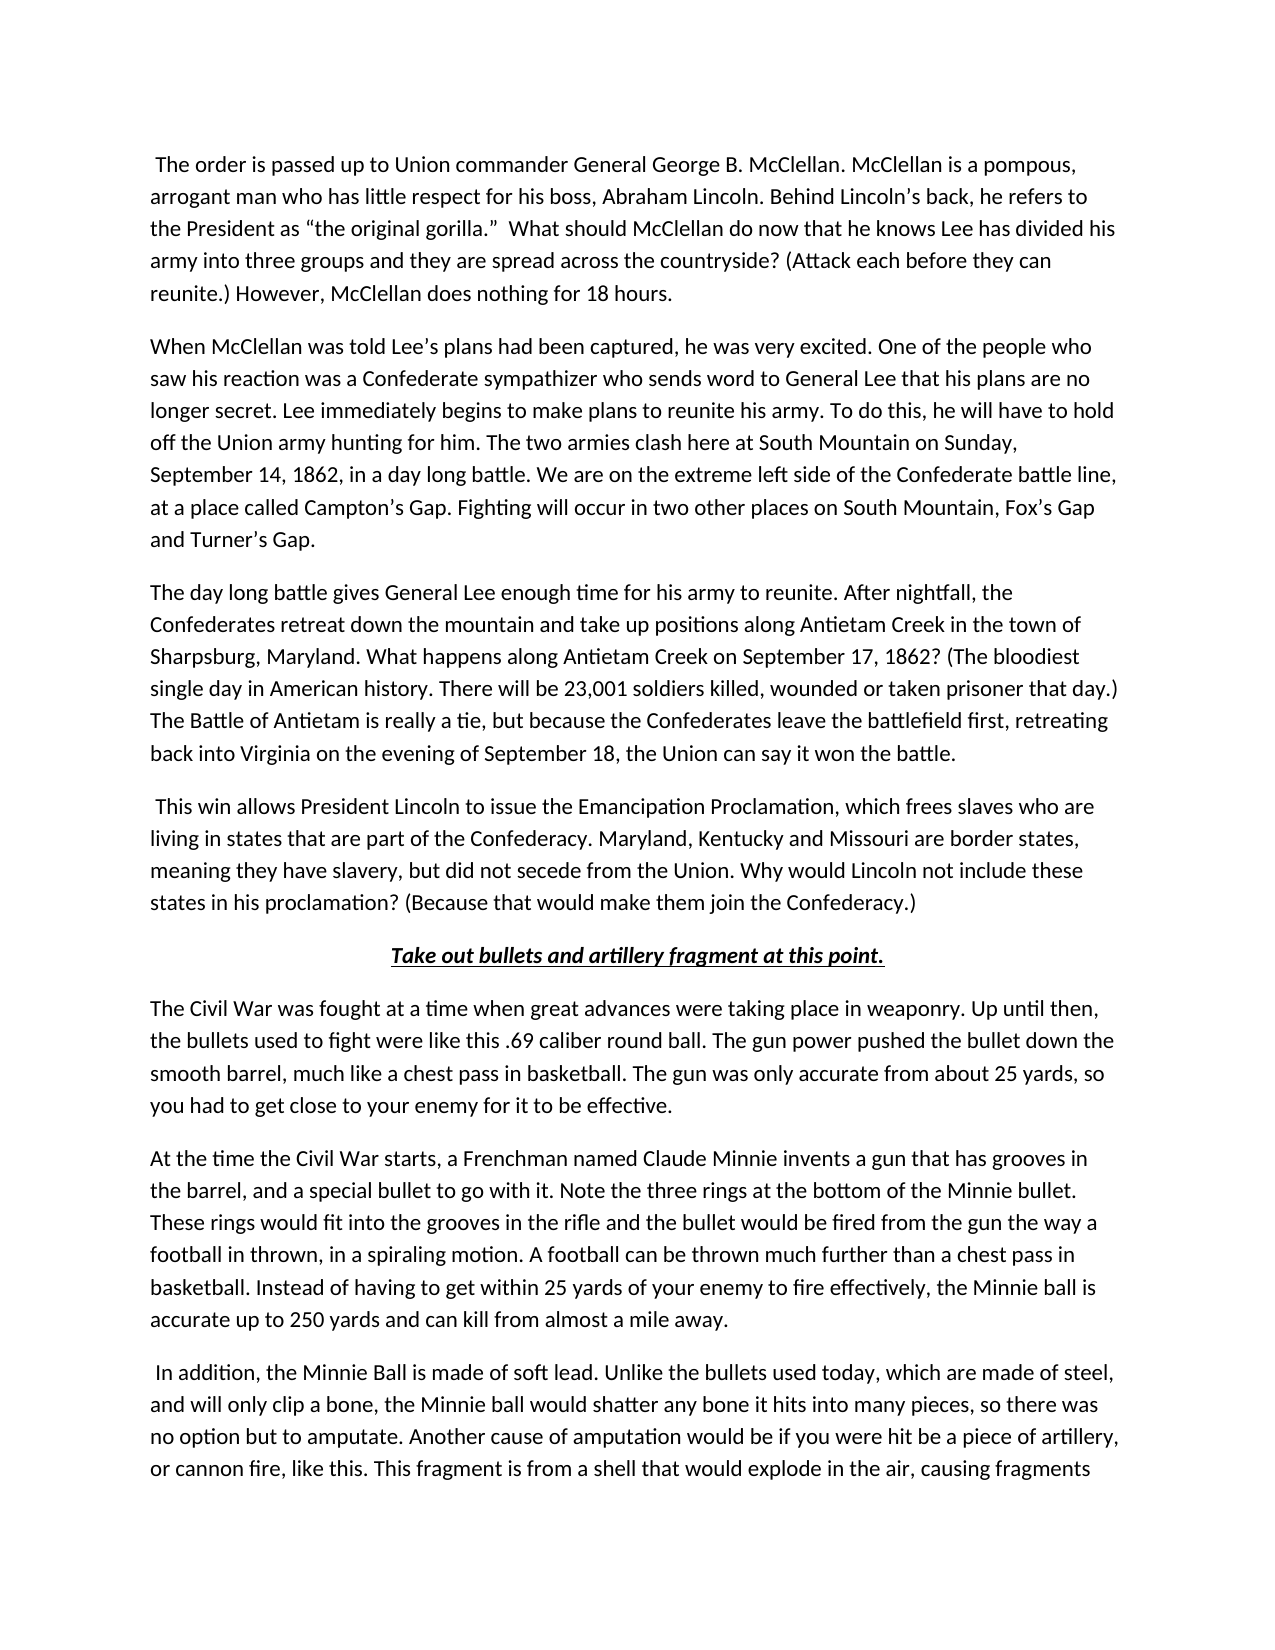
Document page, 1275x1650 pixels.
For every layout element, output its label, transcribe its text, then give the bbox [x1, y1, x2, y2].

text When McClellan was told Lee’s plans had been captured, he was very excited. One of the people who saw his reaction was a Confederate sympathizer who sends word to General Lee that his plans are no longer secret. Lee immediately begins to make plans to reunite his army. To do this, he will have to hold off the Union army hunting for him. The two armies clash here at South Mountain on Sunday, September 14, 1862, in a day long battle. We are on the extreme left side of the Confederate battle line, at a place called Campton’s Gap. Fighting will occur in two other places on South Mountain, Fox’s Gap and Turner’s Gap. [150, 332, 1125, 553]
text The day long battle gives General Lee enough time for his army to reunite. After nightfall, the Confederates retreat down the mountain and take up positions along Antietam Creek in the town of Sharpsburg, Maryland. What happens along Antietam Creek on September 17, 1862? (The bloodiest single day in American history. There will be 23,001 soldiers killed, wounded or taken prisoner that day.) The Battle of Antietam is really a tie, but because the Confederates leave the battlefield first, retreating back into Virginia on the evening of September 18, the Union can say it won the battle. [150, 578, 1125, 767]
text The Civil War was fought at a time when great advances were taking place in weaponry. Up until then, the bullets used to fight were like this .69 caliber round ball. The gun power pushed the bullet down the smooth barrel, much like a chest pass in basketball. The gun was only accurate from about 25 yards, so you had to get close to your enemy for it to be effective. [150, 994, 1125, 1119]
text This win allows President Lincoln to issue the Emancipation Proclamation, which frees slaves who are living in states that are part of the Confederacy. Maryland, Kentucky and Missouri are border states, meaning they have slavery, but did not secede from the Union. Why would Lincoln not include these states in his proclamation? (Because that would make them join the Confederacy.) [150, 792, 1125, 916]
text At the time the Civil War starts, a Frenchman named Claude Minnie invents a gun that has grooves in the barrel, and a special bullet to go with it. Note the three rings at the bottom of the Minnie bullet. These rings would fit into the grooves in the rifle and the bullet would be fired from the gun the way a football in thrown, in a spiraling motion. A football can be thrown much further than a chest pass in basketball. Instead of having to get within 25 yards of your enemy to fire effectively, the Minnie ball is accurate up to 250 yards and can kill from almost a mile away. [150, 1144, 1125, 1333]
text Take out bullets and artillery fragment at this point. [150, 941, 1125, 969]
text The order is passed up to Union commander General George B. McClellan. McClellan is a pompous, arrogant man who has little respect for his boss, Abraham Lincoln. Behind Lincoln’s back, he refers to the President as “the original gorilla.” What should McClellan do now that he knows Lee has divided his army into three groups and they are spread across the countryside? (Attack each before they can reunite.) However, McClellan does nothing for 18 hours. [150, 150, 1125, 307]
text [150, 1358, 1125, 1483]
